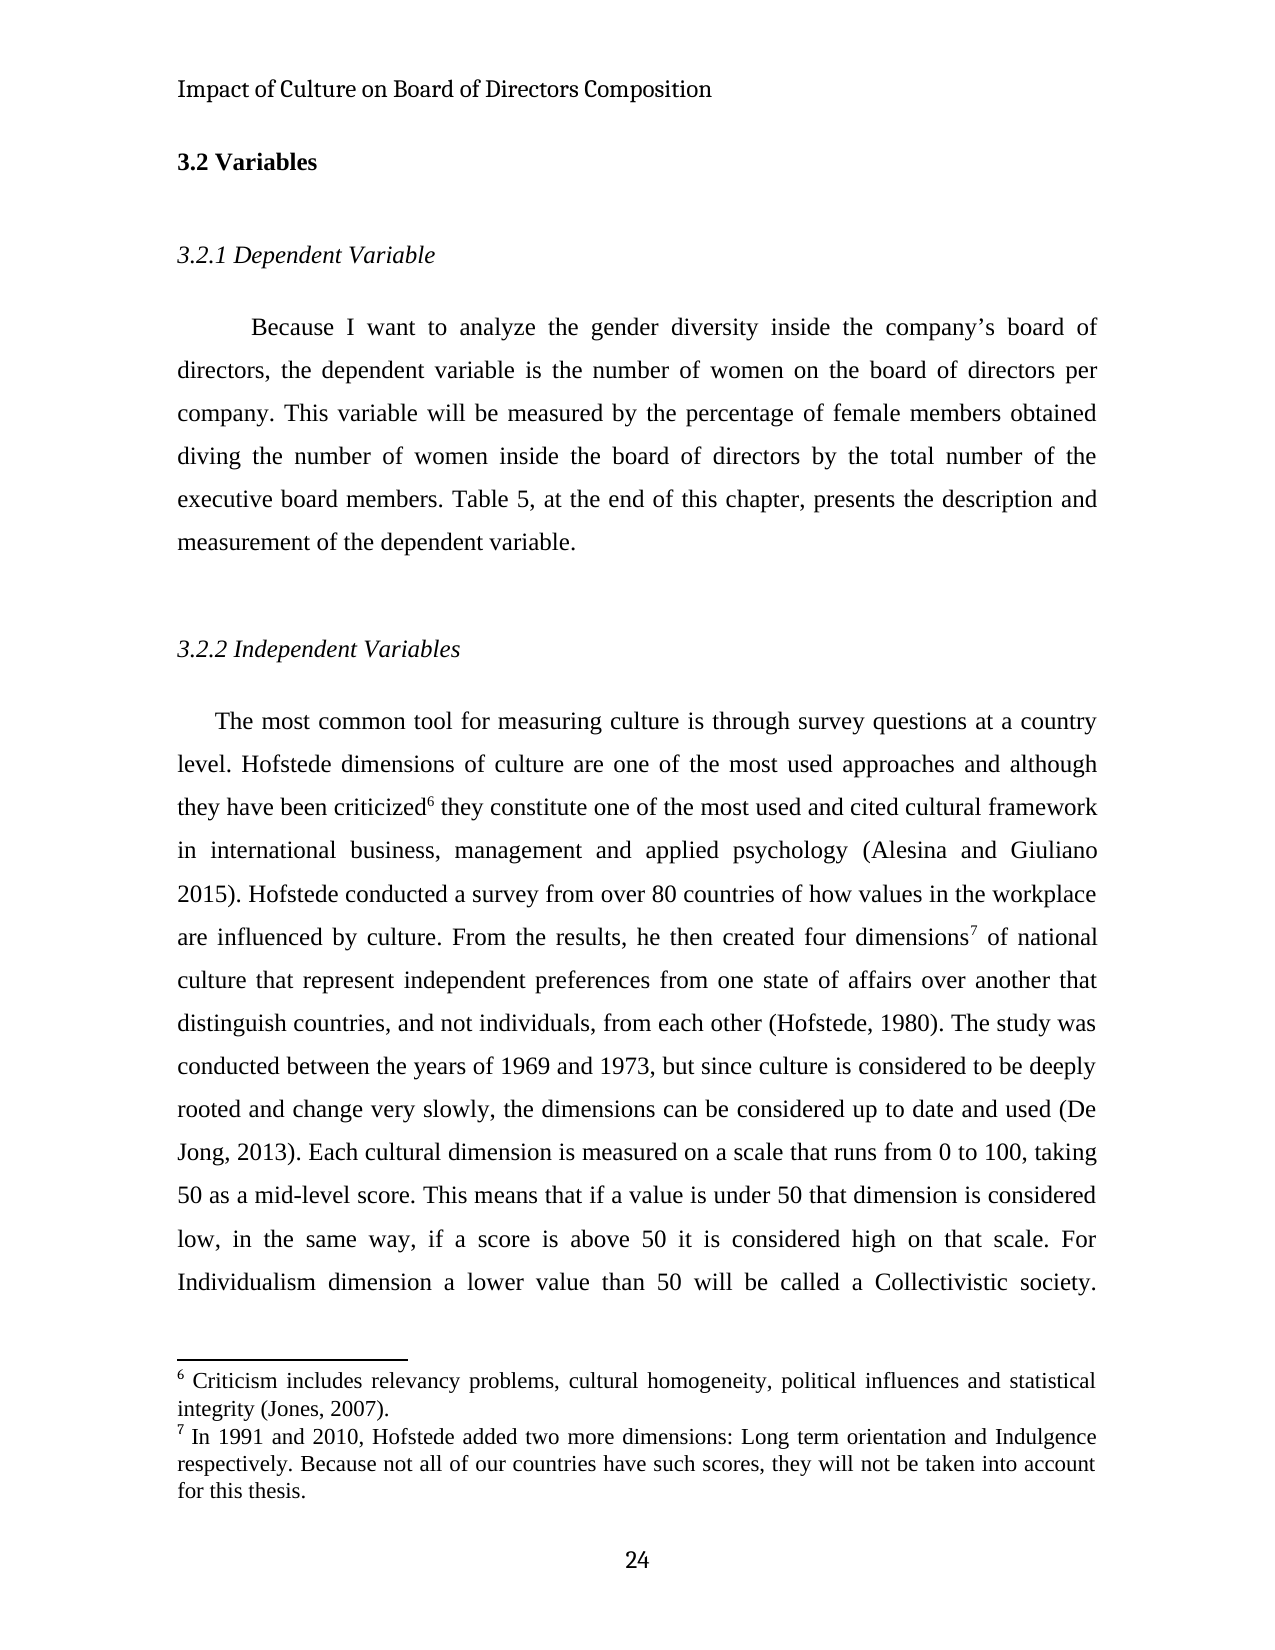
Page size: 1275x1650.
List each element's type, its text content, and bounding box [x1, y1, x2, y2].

text Because I want to analyze the gender diversity inside the company’s board of directors, the dependent variable is the number of women on the board of directors per company. This variable will be measured by the percentage of female members obtained diving the number of women inside the board of directors by the total number of the executive board members. Table 5, at the end of this chapter, presents the description and measurement of the dependent variable. [177, 312, 1098, 556]
subtitle 3.2.1 Dependent Variable [177, 240, 1098, 268]
subtitle 3.2.2 Independent Variables [177, 634, 1098, 663]
subtitle 3.2 Variables [177, 147, 1098, 176]
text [177, 706, 1098, 1296]
